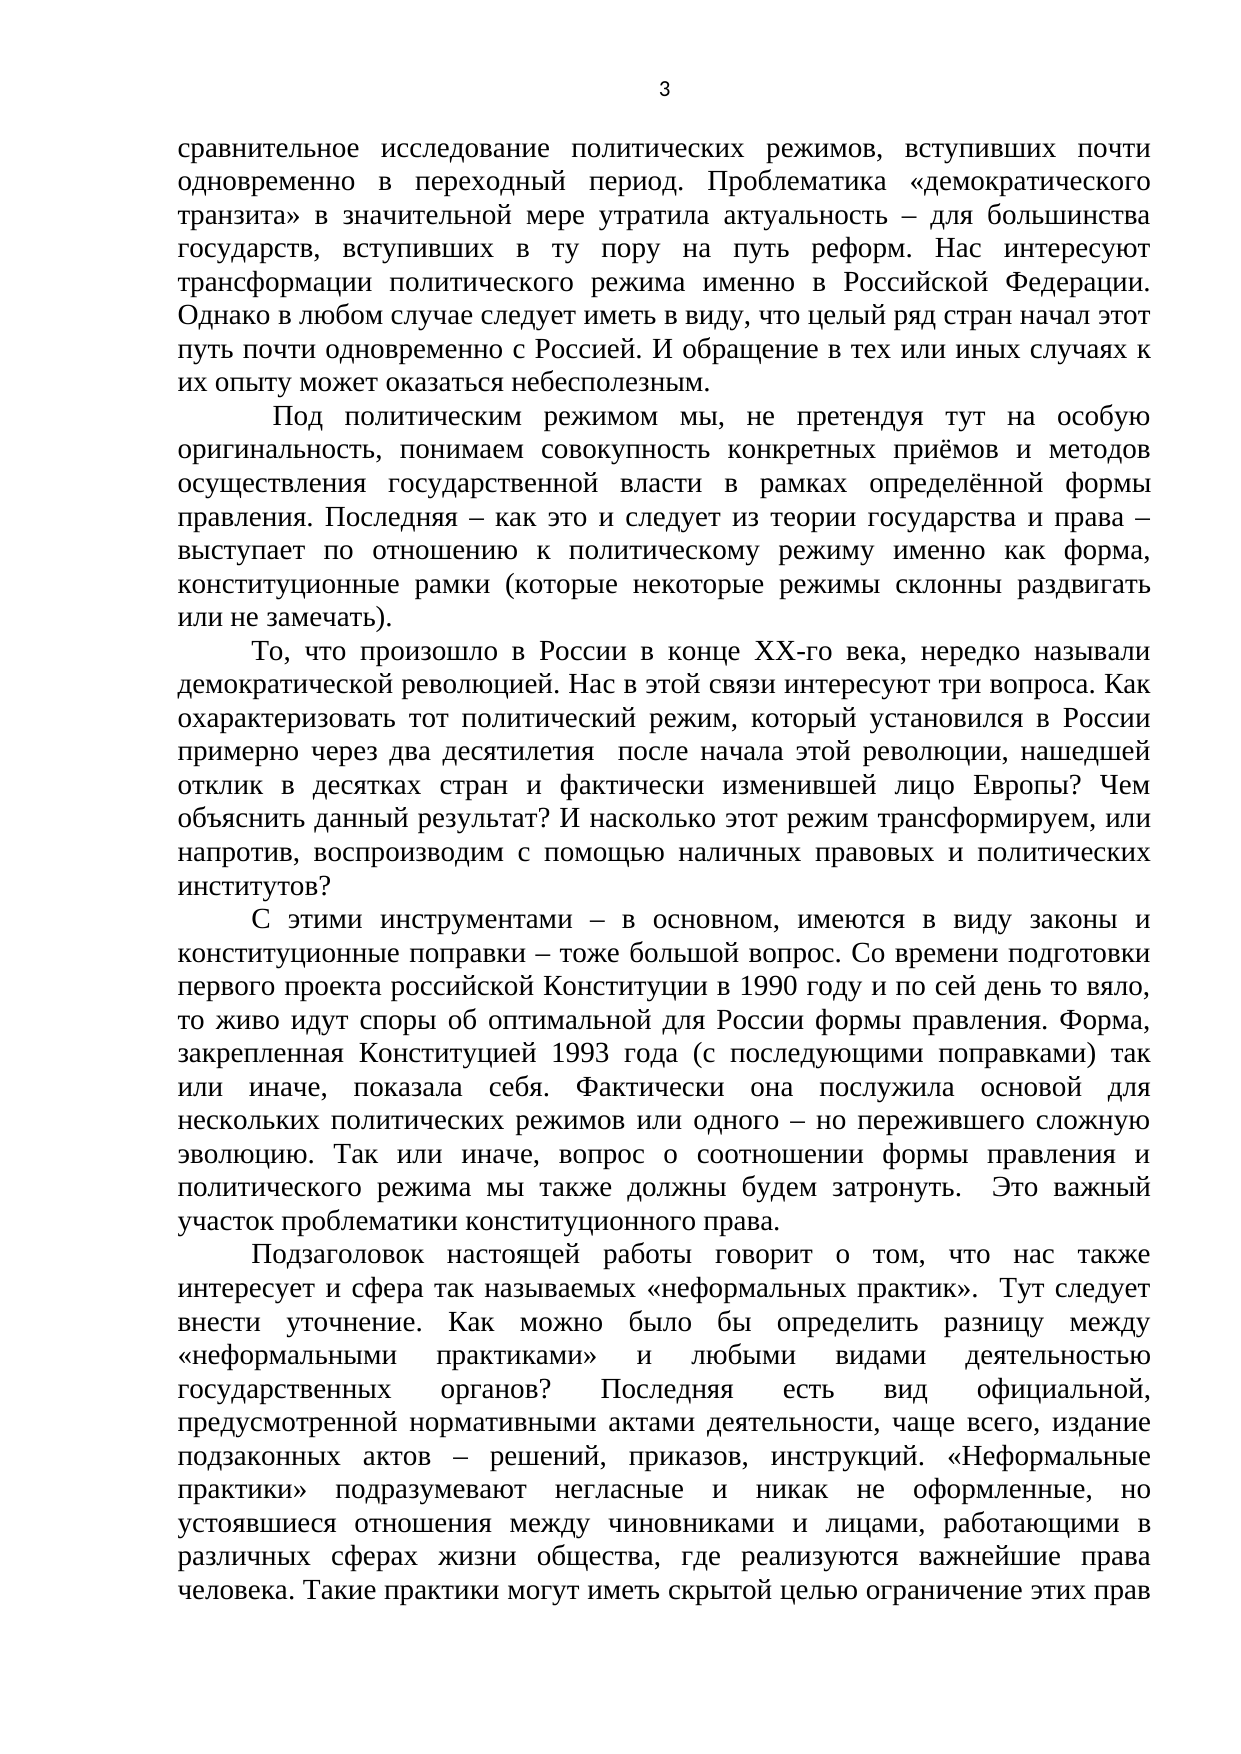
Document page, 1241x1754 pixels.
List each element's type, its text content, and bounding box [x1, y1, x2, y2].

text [177, 1237, 1152, 1606]
text То, что произошло в России в конце ХХ-го века, нередко называли демократической революцией. Нас в этой связи интересуют три вопроса. Как охарактеризовать тот политический режим, который установился в России примерно через два десятилетия после начала этой революции, нашедшей отклик в десятках стран и фактически изменившей лицо Европы? Чем объяснить данный результат? И насколько этот режим трансформируем, или напротив, воспроизводим с помощью наличных правовых и политических институтов? [177, 633, 1152, 901]
text С этими инструментами – в основном, имеются в виду законы и конституционные поправки – тоже большой вопрос. Со времени подготовки первого проекта российской Конституции в 1990 году и по сей день то вяло, то живо идут споры об оптимальной для России формы правления. Форма, закрепленная Конституцией 1993 года (с последующими поправками) так или иначе, показала себя. Фактически она послужила основой для нескольких политических режимов или одного – но пережившего сложную эволюцию. Так или иначе, вопрос о соотношении формы правления и политического режима мы также должны будем затронуть. Это важный участок проблематики конституционного права. [177, 901, 1152, 1237]
text Под политическим режимом мы, не претендуя тут на особую оригинальность, понимаем совокупность конкретных приёмов и методов осуществления государственной власти в рамках определённой формы правления. Последняя – как это и следует из теории государства и права – выступает по отношению к политическому режиму именно как форма, конституционные рамки (которые некоторые режимы склонны раздвигать или не замечать). [177, 398, 1152, 633]
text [177, 130, 1152, 398]
